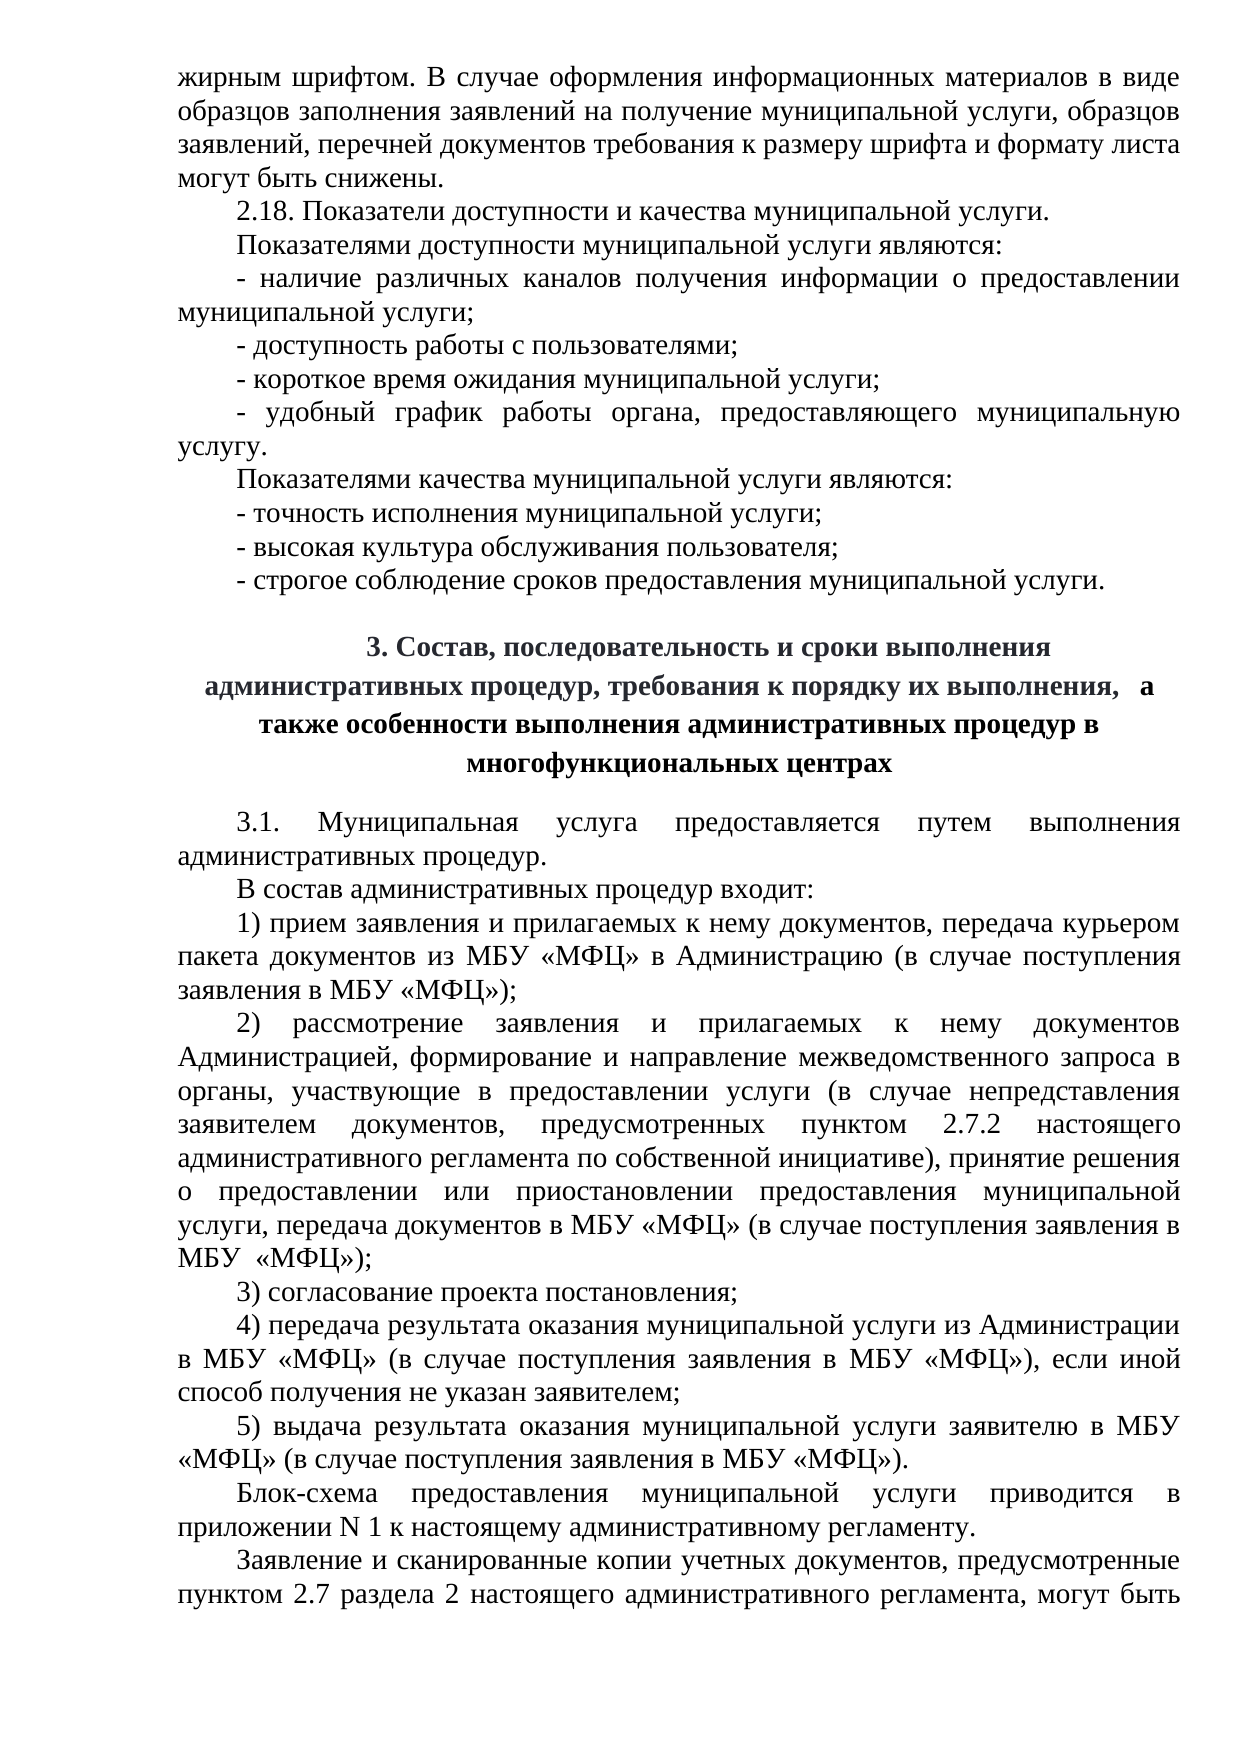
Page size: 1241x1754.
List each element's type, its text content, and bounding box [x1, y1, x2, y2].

text Блок-схема предоставления муниципальной услуги приводится в приложении N 1 к настоящему административному регламенту. [177, 1475, 1181, 1542]
text - высокая культура обслуживания пользователя; [177, 529, 1181, 562]
text 3.1. Муниципальная услуга предоставляется путем выполнения административных процедур. [177, 804, 1181, 871]
text 1) прием заявления и прилагаемых к нему документов, передача курьером пакета документов из МБУ «МФЦ» в Администрацию (в случае поступления заявления в МБУ «МФЦ»); [177, 905, 1181, 1006]
text В состав административных процедур входит: [177, 871, 1181, 905]
text - короткое время ожидания муниципальной услуги; [177, 361, 1181, 394]
text - точность исполнения муниципальной услуги; [177, 495, 1181, 529]
text - доступность работы с пользователями; [177, 327, 1181, 361]
text Показателями доступности муниципальной услуги являются: [177, 227, 1181, 260]
text 2) рассмотрение заявления и прилагаемых к нему документов Администрацией, формирование и направление межведомственного запроса в органы, участвующие в предоставлении услуги (в случае непредставления заявителем документов, предусмотренных пунктом 2.7.2 настоящего административного регламента по собственной инициативе), принятие решения о предоставлении или приостановлении предоставления муниципальной услуги, передача документов в МБУ «МФЦ» (в случае поступления заявления в МБУ «МФЦ»); [177, 1006, 1181, 1274]
text 3. Состав, последовательность и сроки выполнения административных процедур, требования к порядку их выполнения, а также особенности выполнения административных процедур в многофункциональных центрах [177, 629, 1181, 778]
text - строгое соблюдение сроков предоставления муниципальной услуги. [177, 562, 1181, 596]
text 2.18. Показатели доступности и качества муниципальной услуги. [177, 193, 1181, 227]
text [177, 59, 1181, 193]
text 5) выдача результата оказания муниципальной услуги заявителю в МБУ «МФЦ» (в случае поступления заявления в МБУ «МФЦ»). [177, 1408, 1181, 1475]
text - наличие различных каналов получения информации о предоставлении муниципальной услуги; [177, 260, 1181, 327]
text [177, 1542, 1181, 1609]
text 3) согласование проекта постановления; [177, 1274, 1181, 1307]
text - удобный график работы органа, предоставляющего муниципальную услугу. [177, 394, 1181, 462]
text 4) передача результата оказания муниципальной услуги из Администрации в МБУ «МФЦ» (в случае поступления заявления в МБУ «МФЦ»), если иной способ получения не указан заявителем; [177, 1307, 1181, 1408]
text Показателями качества муниципальной услуги являются: [177, 462, 1181, 495]
